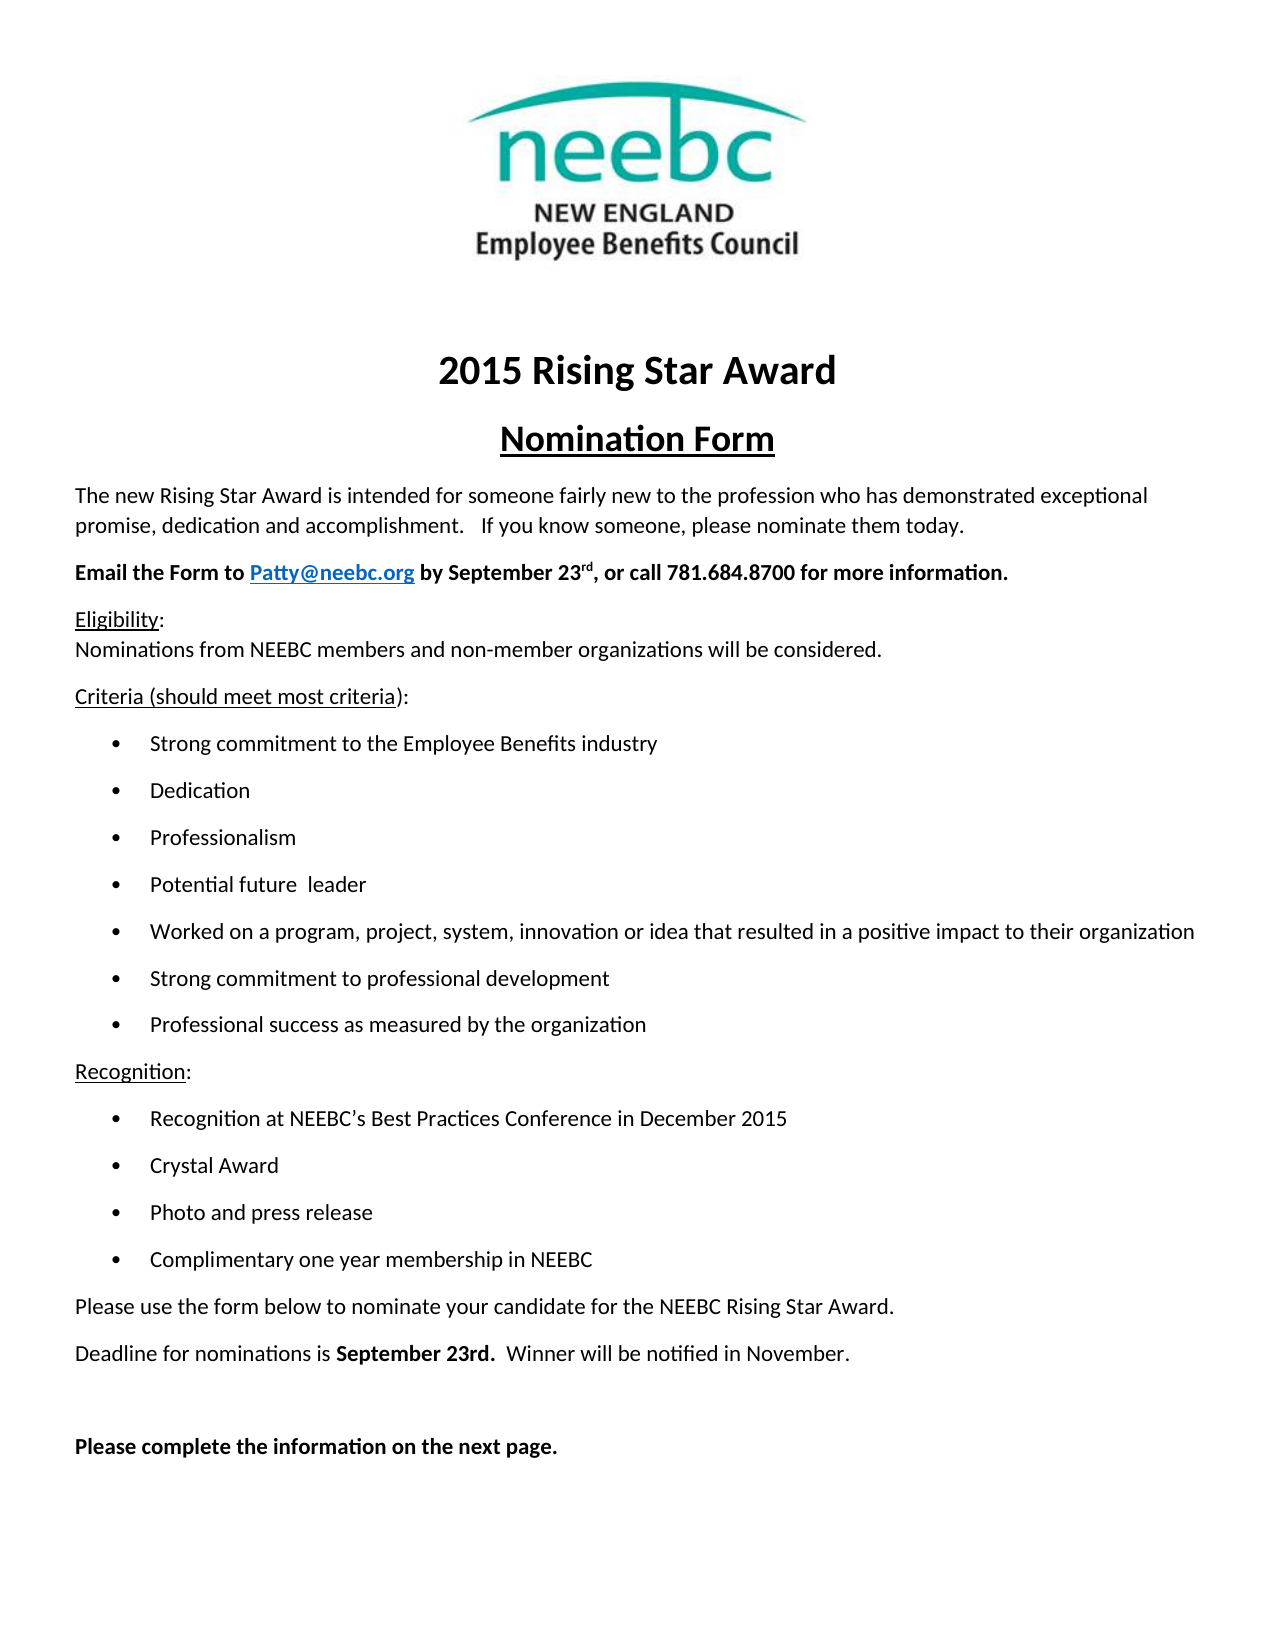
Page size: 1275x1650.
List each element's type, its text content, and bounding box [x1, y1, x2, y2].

list Dedication [112, 776, 1200, 804]
text Please use the form below to nominate your candidate for the NEEBC Rising Star Award. [75, 1292, 1200, 1320]
list Recognition at NEEBC’s Best Practices Conference in December 2015 [112, 1104, 1200, 1132]
text Criteria (should meet most criteria): [75, 682, 1200, 711]
list Strong commitment to professional development [112, 964, 1200, 992]
text The new Rising Star Award is intended for someone fairly new to the profession who has demonstrated exceptional promise, dedication and accomplishment. If you know someone, please nominate them today. [75, 481, 1200, 540]
text 2015 Rising Star Award [75, 289, 1200, 394]
text Eligibility: Nominations from NEEBC members and non-member organizations will be considered. [75, 605, 1200, 664]
list Strong commitment to the Employee Benefits industry [112, 729, 1200, 757]
text Nomination Form [75, 415, 1200, 461]
text Please complete the information on the next page. [75, 1432, 1200, 1461]
list Potential future leader [112, 870, 1200, 898]
list Photo and press release [112, 1198, 1200, 1226]
text Email the Form to Patty@neebc.org by September 23rd, or call 781.684.8700 for more information. [75, 558, 1200, 587]
list Complimentary one year membership in NEEBC [112, 1245, 1200, 1273]
list Worked on a program, project, system, innovation or idea that resulted in a positive impact to their organization [112, 917, 1200, 945]
text Deadline for nominations is September 23rd. Winner will be notified in November. [75, 1339, 1200, 1367]
picture [452, 75, 823, 270]
text Recognition: [75, 1057, 1200, 1086]
list Professional success as measured by the organization [112, 1011, 1200, 1039]
list Professionalism [112, 823, 1200, 851]
list Crystal Award [112, 1151, 1200, 1179]
